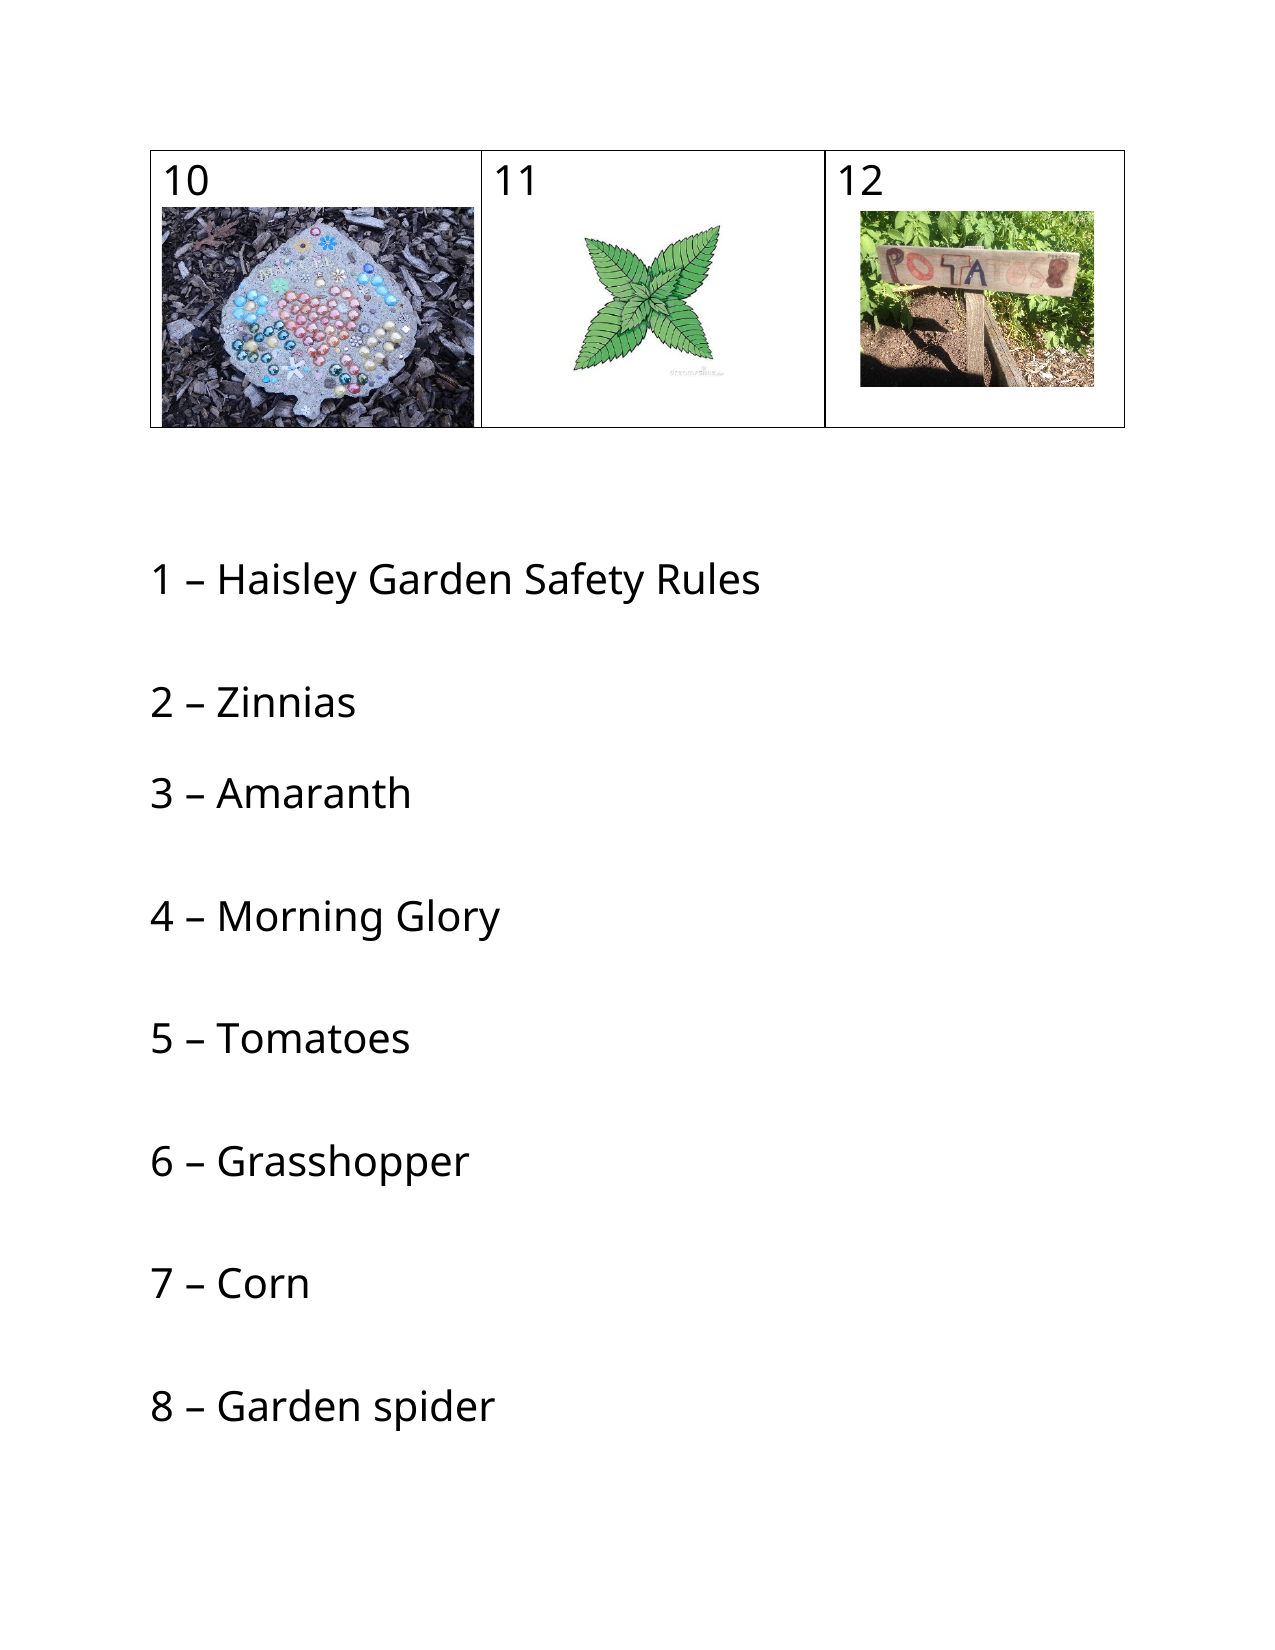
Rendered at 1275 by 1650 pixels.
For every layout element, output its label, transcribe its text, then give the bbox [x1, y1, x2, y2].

picture [860, 211, 1095, 387]
text 8 – Garden spider [150, 1377, 1125, 1433]
table_cell 11 [482, 151, 824, 427]
text 5 – Tomatoes [150, 1009, 1125, 1066]
text 7 – Corn [150, 1254, 1125, 1311]
picture [567, 218, 724, 375]
picture [161, 207, 475, 427]
text 1 – Haisley Garden Safety Rules [150, 550, 1125, 607]
table_cell 10 [151, 151, 481, 427]
text 4 – Morning Glory [150, 887, 1125, 943]
table_cell 12 [826, 151, 1124, 427]
text 2 – Zinnias [150, 673, 1125, 729]
text 6 – Grasshopper [150, 1132, 1125, 1188]
text 3 – Amaranth [150, 764, 1125, 821]
